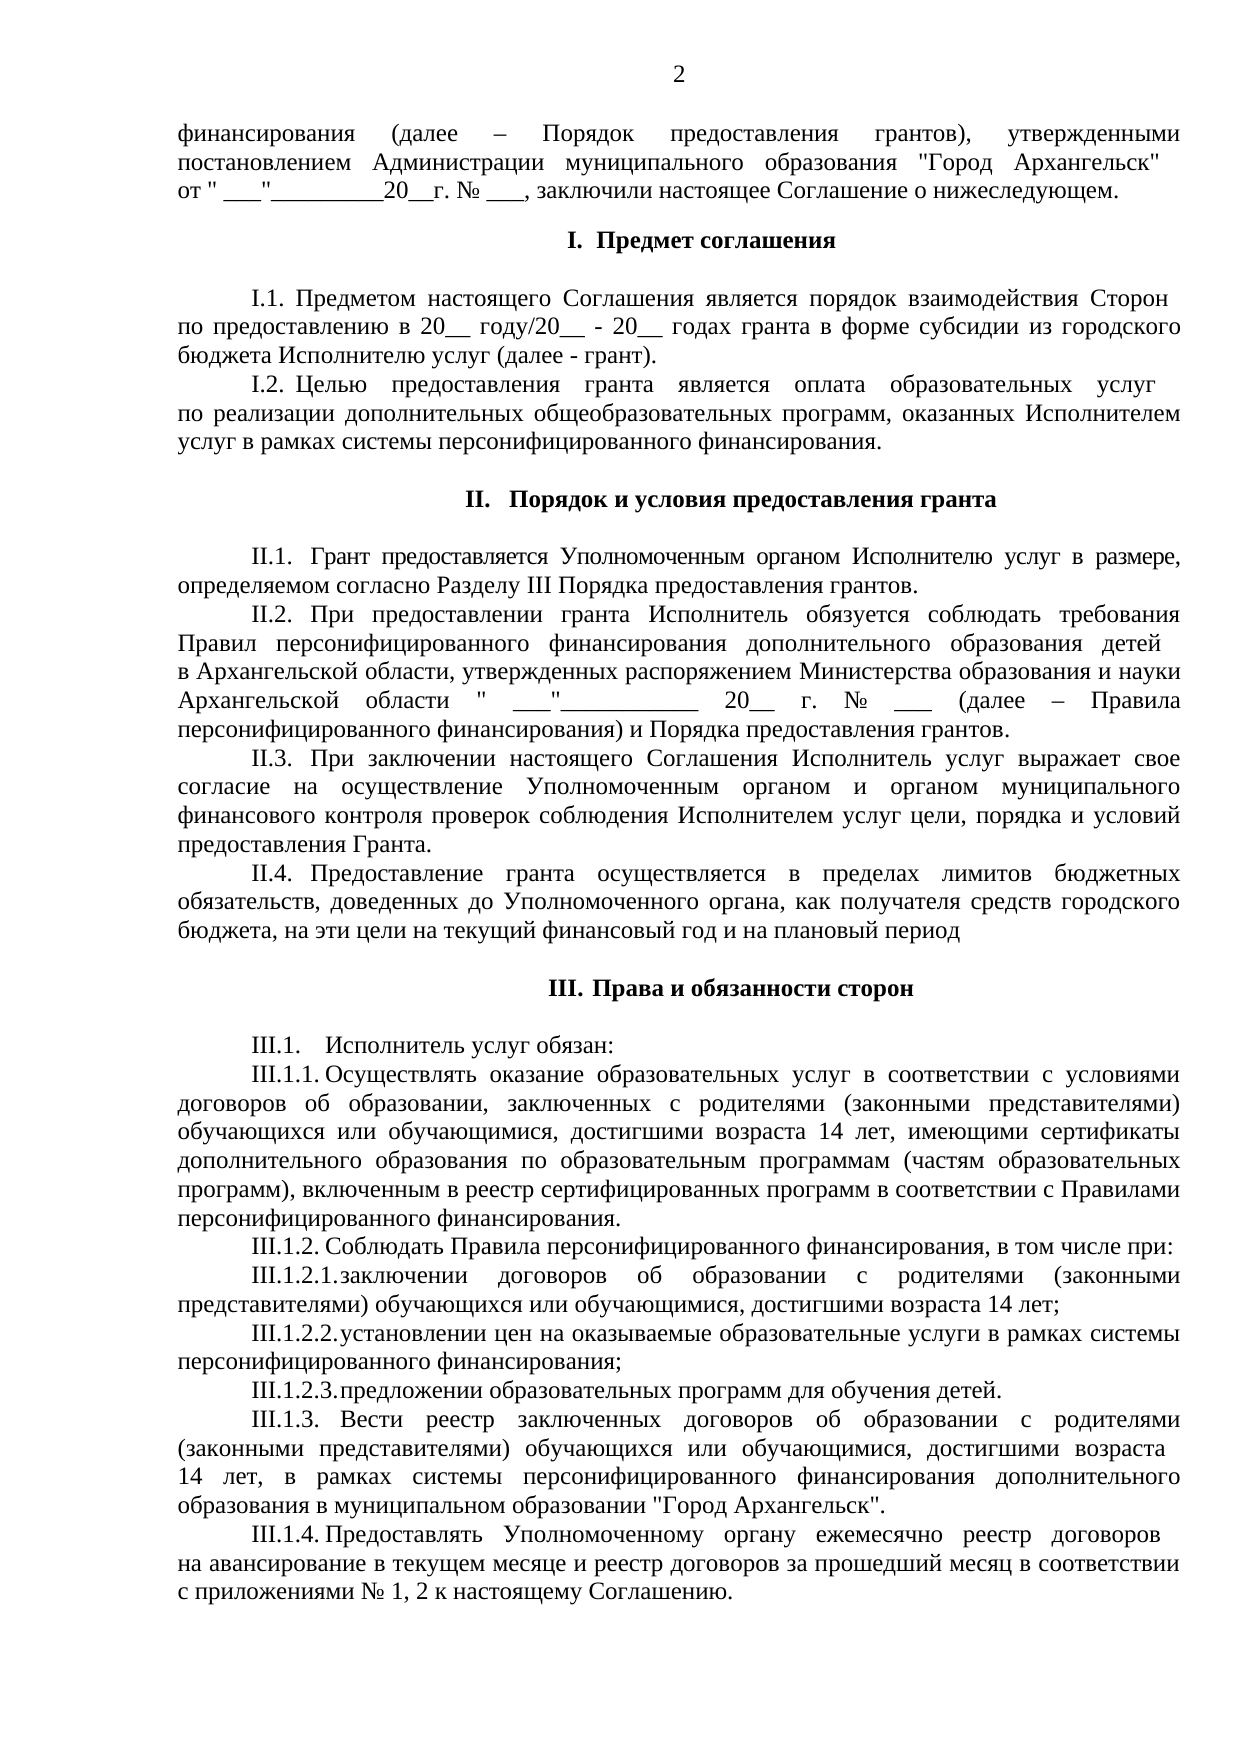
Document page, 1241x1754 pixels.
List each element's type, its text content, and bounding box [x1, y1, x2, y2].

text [177, 118, 1181, 204]
list Предметом настоящего Соглашения является порядок взаимодействия Сторон по предоставлению в 20__ году/20__ - 20__ годах гранта в форме субсидии из городского бюджета Исполнителю услуг (далее - грант). [177, 283, 1181, 369]
list Целью предоставления гранта является оплата образовательных услуг по реализации дополнительных общеобразовательных программ, оказанных Исполнителем услуг в рамках системы персонифицированного финансирования. [177, 369, 1181, 455]
list Предмет соглашения [177, 225, 1181, 254]
list предложении образовательных программ для обучения детей. [177, 1375, 1181, 1404]
list Права и обязанности сторон [222, 973, 1181, 1001]
list Осуществлять оказание образовательных услуг в соответствии с условиями договоров об образовании, заключенных с родителями (законными представителями) обучающихся или обучающимися, достигшими возраста 14 лет, имеющими сертификаты дополнительного образования по образовательным программам (частям образовательных программ), включенным в реестр сертифицированных программ в соответствии с Правилами персонифицированного финансирования. [177, 1059, 1181, 1231]
list При заключении настоящего Соглашения Исполнитель услуг выражает свое согласие на осуществление Уполномоченным органом и органом муниципального финансового контроля проверок соблюдения Исполнителем услуг цели, порядка и условий предоставления Гранта. [177, 743, 1181, 858]
list Исполнитель услуг обязан: [177, 1030, 1181, 1059]
list Соблюдать Правила персонифицированного финансирования, в том числе при: [177, 1231, 1181, 1260]
list Грант предоставляется Уполномоченным органом Исполнителю услуг в размере, определяемом согласно Разделу III Порядка предоставления грантов. [177, 541, 1181, 599]
list Предоставлять Уполномоченному органу ежемесячно реестр договоров на авансирование в текущем месяце и реестр договоров за прошедший месяц в соответствии с приложениями № 1, 2 к настоящему Соглашению. [177, 1519, 1181, 1605]
list Порядок и условия предоставления гранта [207, 484, 1181, 513]
list При предоставлении гранта Исполнитель обязуется соблюдать требования Правил персонифицированного финансирования дополнительного образования детей в Архангельской области, утвержденных распоряжением Министерства образования и науки Архангельской области " ___"___________ 20__ г. № ___ (далее – Правила персонифицированного финансирования) и Порядка предоставления грантов. [177, 599, 1181, 743]
list Вести реестр заключенных договоров об образовании с родителями (законными представителями) обучающихся или обучающимися, достигшими возраста 14 лет, в рамках системы персонифицированного финансирования дополнительного образования в муниципальном образовании "Город Архангельск". [177, 1404, 1181, 1519]
list заключении договоров об образовании с родителями (законными представителями) обучающихся или обучающимися, достигшими возраста 14 лет; [177, 1260, 1181, 1318]
list установлении цен на оказываемые образовательные услуги в рамках системы персонифицированного финансирования; [177, 1318, 1181, 1375]
list Предоставление гранта осуществляется в пределах лимитов бюджетных обязательств, доведенных до Уполномоченного органа, как получателя средств городского бюджета, на эти цели на текущий финансовый год и на плановый период [177, 858, 1181, 944]
